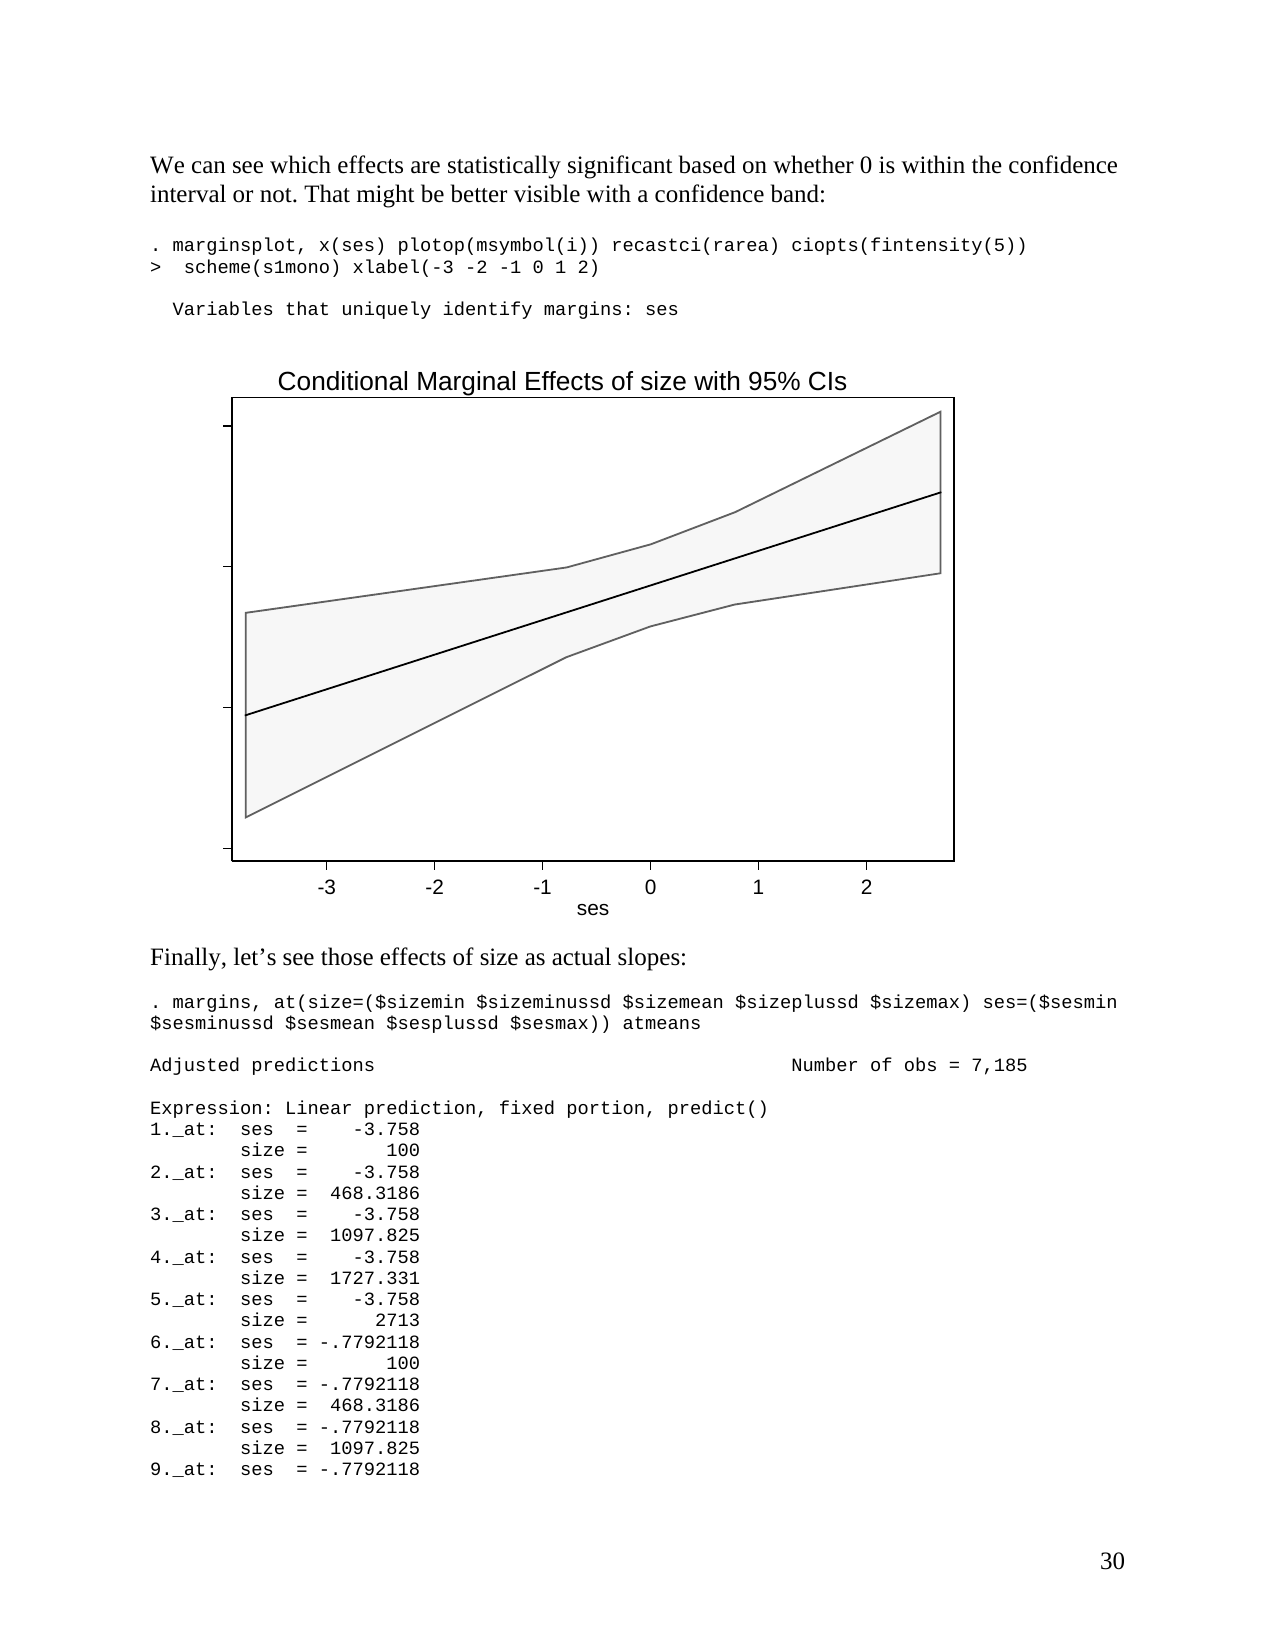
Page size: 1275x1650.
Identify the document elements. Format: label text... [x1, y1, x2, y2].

text 6._at: ses = -.7792118 [150, 1332, 1125, 1354]
text size = 2713 [150, 1311, 1125, 1332]
text 8._at: ses = -.7792118 [150, 1417, 1125, 1439]
text Adjusted predictions Number of obs = 7,185 [150, 1056, 1125, 1077]
text > scheme(s1mono) xlabel(-3 -2 -1 0 1 2) [150, 257, 1125, 279]
text 7._at: ses = -.7792118 [150, 1375, 1125, 1396]
text size = 468.3186 [150, 1396, 1125, 1417]
text size = 100 [150, 1354, 1125, 1375]
text 2._at: ses = -3.758 [150, 1162, 1125, 1184]
text size = 1097.825 [150, 1439, 1125, 1460]
text size = 468.3186 [150, 1184, 1125, 1205]
text Finally, let’s see those effects of size as actual slopes: [150, 942, 1125, 971]
text Expression: Linear prediction, fixed portion, predict() [150, 1099, 1125, 1120]
text 4._at: ses = -3.758 [150, 1247, 1125, 1269]
text . marginsplot, x(ses) plotop(msymbol(i)) recastci(rarea) ciopts(fintensity(5)) [150, 236, 1125, 257]
text . margins, at(size=($sizemin $sizeminussd $sizemean $sizeplussd $sizemax) ses=($sesmin $sesminussd $sesmean $sesplussd $sesmax)) atmeans [150, 992, 1125, 1035]
text We can see which effects are statistically significant based on whether 0 is within the confidence interval or not. That might be better visible with a confidence band: [150, 150, 1125, 207]
text 3._at: ses = -3.758 [150, 1205, 1125, 1226]
text 5._at: ses = -3.758 [150, 1290, 1125, 1311]
text size = 1727.331 [150, 1269, 1125, 1290]
text size = 1097.825 [150, 1226, 1125, 1247]
text Variables that uniquely identify margins: ses [150, 300, 1125, 321]
text size = 100 [150, 1141, 1125, 1162]
text 1._at: ses = -3.758 [150, 1120, 1125, 1141]
text 9._at: ses = -.7792118 [150, 1460, 1125, 1481]
